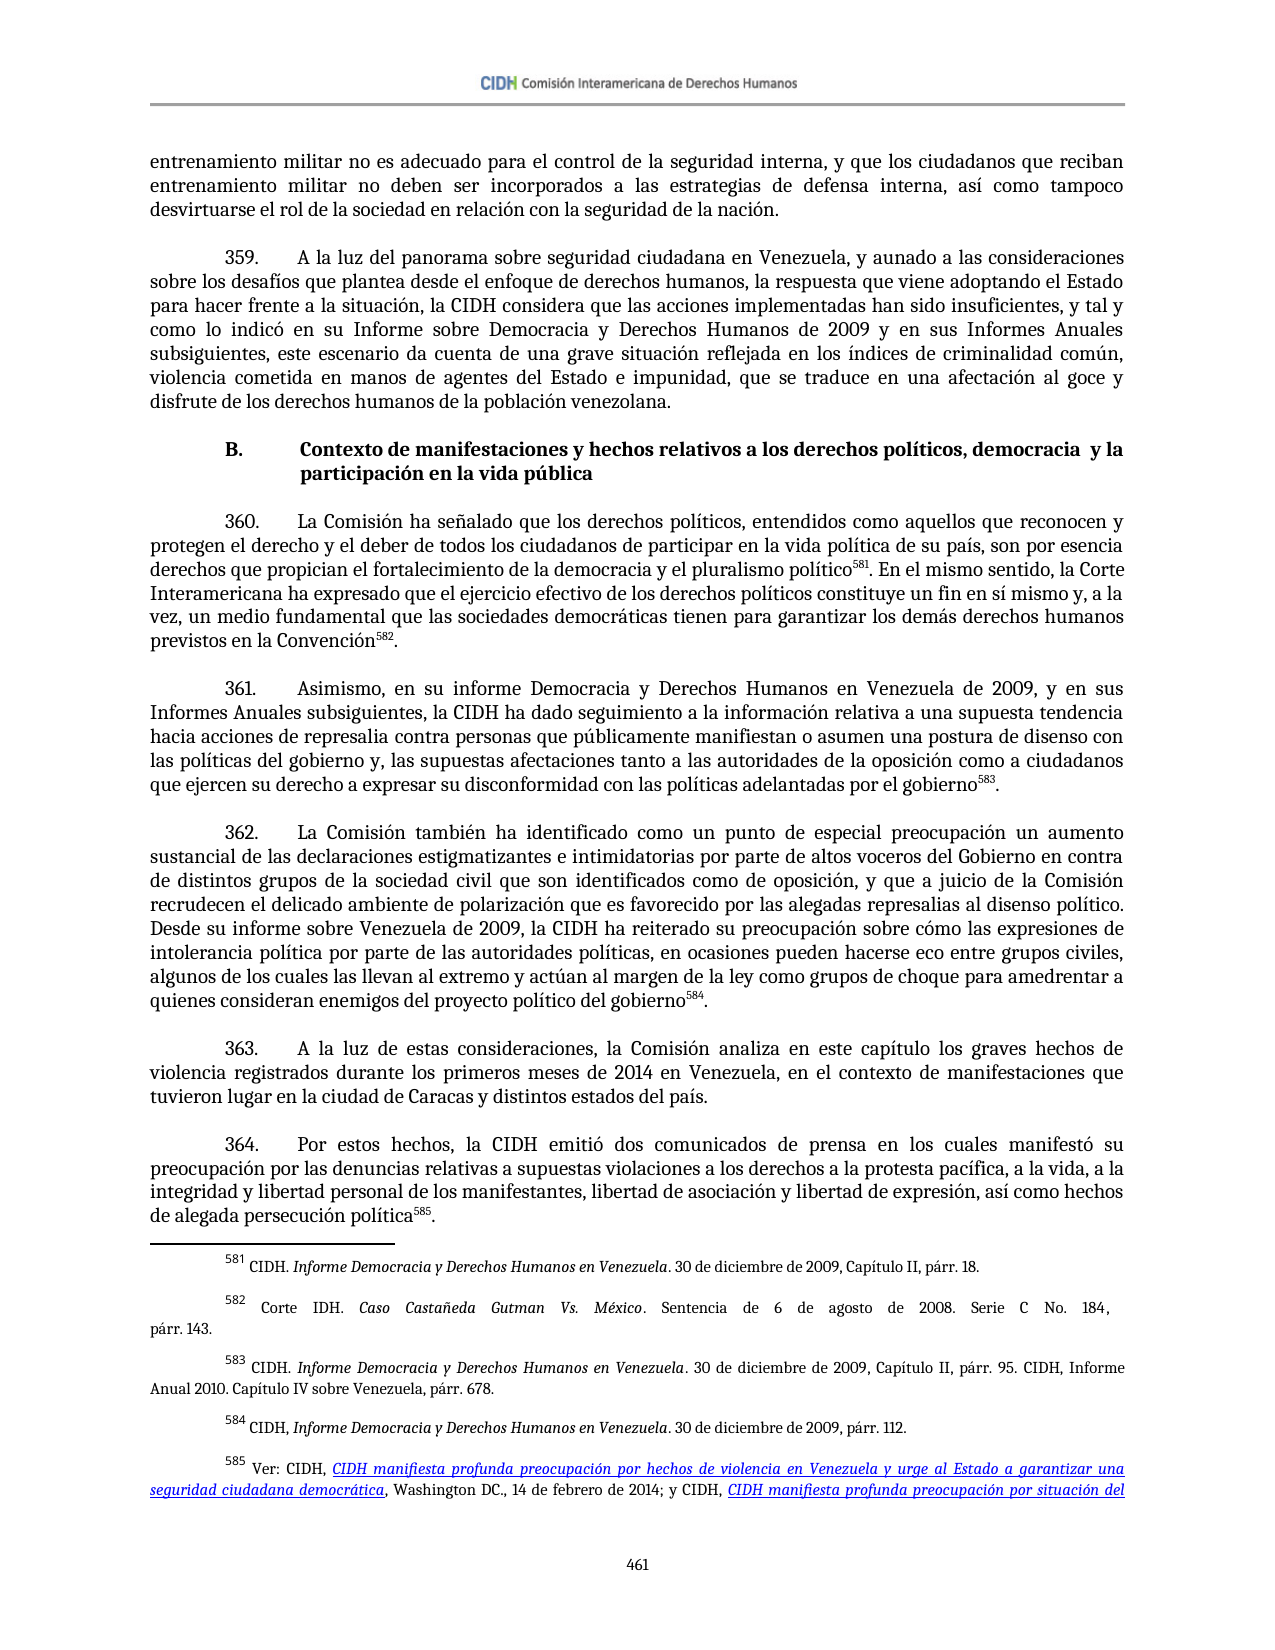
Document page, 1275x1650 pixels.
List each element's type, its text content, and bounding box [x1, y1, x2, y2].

subtitle Contexto de manifestaciones y hechos relativos a los derechos políticos, democracia y la participación en la vida pública [225, 437, 1125, 485]
list Por estos hechos, la CIDH emitió dos comunicados de prensa en los cuales manifestó su preocupación por las denuncias relativas a supuestas violaciones a los derechos a la protesta pacífica, a la vida, a la integridad y libertad personal de los manifestantes, libertad de asociación y libertad de expresión, así como hechos de alegada persecución política. [150, 1132, 1125, 1228]
list La Comisión también ha identificado como un punto de especial preocupación un aumento sustancial de las declaraciones estigmatizantes e intimidatorias por parte de altos voceros del Gobierno en contra de distintos grupos de la sociedad civil que son identificados como de oposición, y que a juicio de la Comisión recrudecen el delicado ambiente de polarización que es favorecido por las alegadas represalias al disenso político. Desde su informe sobre Venezuela de 2009, la CIDH ha reiterado su preocupación sobre cómo las expresiones de intolerancia política por parte de las autoridades políticas, en ocasiones pueden hacerse eco entre grupos civiles, algunos de los cuales las llevan al extremo y actúan al margen de la ley como grupos de choque para amedrentar a quienes consideran enemigos del proyecto político del gobierno. [150, 821, 1125, 1012]
list A la luz del panorama sobre seguridad ciudadana en Venezuela, y aunado a las consideraciones sobre los desafíos que plantea desde el enfoque de derechos humanos, la respuesta que viene adoptando el Estado para hacer frente a la situación, la CIDH considera que las acciones implementadas han sido insuficientes, y tal y como lo indicó en su Informe sobre Democracia y Derechos Humanos de 2009 y en sus Informes Anuales subsiguientes, este escenario da cuenta de una grave situación reflejada en los índices de criminalidad común, violencia cometida en manos de agentes del Estado e impunidad, que se traduce en una afectación al goce y disfrute de los derechos humanos de la población venezolana. [150, 246, 1125, 413]
list La Comisión ha señalado que los derechos políticos, entendidos como aquellos que reconocen y protegen el derecho y el deber de todos los ciudadanos de participar en la vida política de su país, son por esencia derechos que propician el fortalecimiento de la democracia y el pluralismo político. En el mismo sentido, la Corte Interamericana ha expresado que el ejercicio efectivo de los derechos políticos constituye un fin en sí mismo y, a la vez, un medio fundamental que las sociedades democráticas tienen para garantizar los demás derechos humanos previstos en la Convención. [150, 509, 1125, 653]
list Asimismo, en su informe Democracia y Derechos Humanos en Venezuela de 2009, y en sus Informes Anuales subsiguientes, la CIDH ha dado seguimiento a la información relativa a una supuesta tendencia hacia acciones de represalia contra personas que públicamente manifiestan o asumen una postura de disenso con las políticas del gobierno y, las supuestas afectaciones tanto a las autoridades de la oposición como a ciudadanos que ejercen su derecho a expresar su disconformidad con las políticas adelantadas por el gobierno. [150, 677, 1125, 797]
list A la luz de la información disponible, la Comisión reitera nuevamente al Estado venezolano que el combate de la violencia en el ámbito interno debe corresponder únicamente a una fuerza policial civil debidamente entrenada que actúe en estricto apego a los derechos humanos. La CIDH ha expresado su preocupación respecto que ciudadanos reciban entrenamiento militar y luego de incorporen a la vida civil para cooperar con el mantenimiento del orden interno. La Comisión Interamericana reitera enfáticamente que el entrenamiento militar no es adecuado para el control de la seguridad interna, y que los ciudadanos que reciban entrenamiento militar no deben ser incorporados a las estrategias de defensa interna, así como tampoco desvirtuarse el rol de la sociedad en relación con la seguridad de la nación. [150, 150, 1125, 222]
list A la luz de estas consideraciones, la Comisión analiza en este capítulo los graves hechos de violencia registrados durante los primeros meses de 2014 en Venezuela, en el contexto de manifestaciones que tuvieron lugar en la ciudad de Caracas y distintos estados del país. [150, 1036, 1125, 1108]
picture [475, 74, 800, 92]
